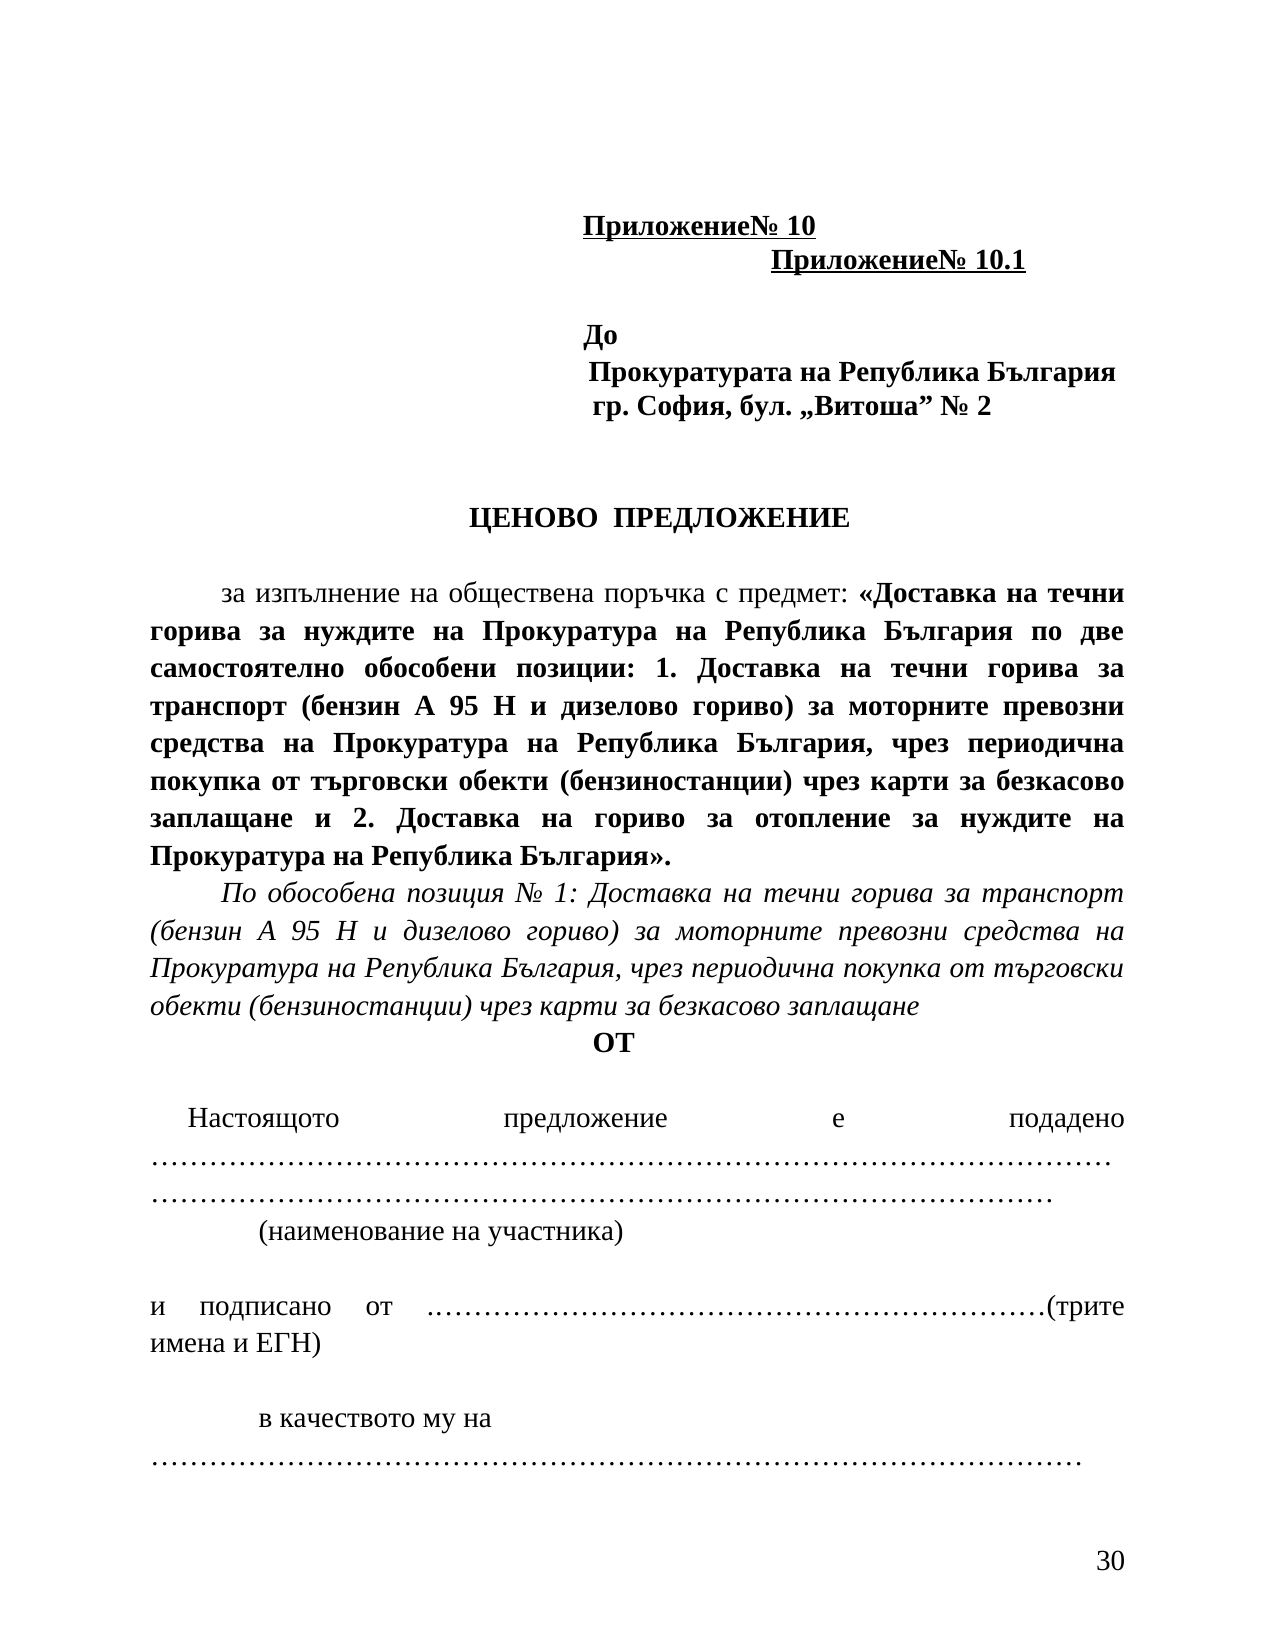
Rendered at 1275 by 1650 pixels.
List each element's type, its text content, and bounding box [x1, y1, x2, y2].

text ОТ [556, 1022, 1125, 1059]
text …………………………………………………………………………………… [150, 1434, 1125, 1472]
text за изпълнение на обществена поръчка с предмет: «Доставка на течни горива за нуждите на Прокуратура на Република България по две самостоятелно обособени позиции: 1. Доставка на течни горива за транспорт (бензин А 95 H и дизелово гориво) за моторните превозни средства на Прокуратура на Република България, чрез периодична покупка от търговски обекти (бензиностанции) чрез карти за безкасово заплащане и 2. Доставка на гориво за отопление за нуждите на Прокуратура на Република България». [150, 572, 1125, 872]
text До [444, 313, 1125, 351]
text Прокуратурата на Република България [517, 351, 1125, 388]
text ЦЕНОВО ПРЕДЛОЖЕНИЕ [398, 497, 1125, 534]
text и подписано от .………………………………………………………(трите имена и ЕГН) [150, 1284, 1125, 1359]
text (наименование на участника) [187, 1209, 1125, 1247]
text Настоящото предложение е подадено ………………………………………………………………………………………………………………………………………………………………………… [150, 1097, 1125, 1209]
text гр. София, бул. „Витоша” № 2 [150, 388, 1174, 422]
text По обособена позиция № 1: Доставка на течни горива за транспорт (бензин А 95 H и дизелово гориво) за моторните превозни средства на Прокуратура на Република България, чрез периодична покупка от търговски обекти (бензиностанции) чрез карти за безкасово заплащане [150, 872, 1125, 1022]
text Приложение№ 10.1 [666, 242, 1174, 276]
text Приложение№ 10 [116, 208, 1174, 242]
text в качеството му на [187, 1397, 1125, 1434]
